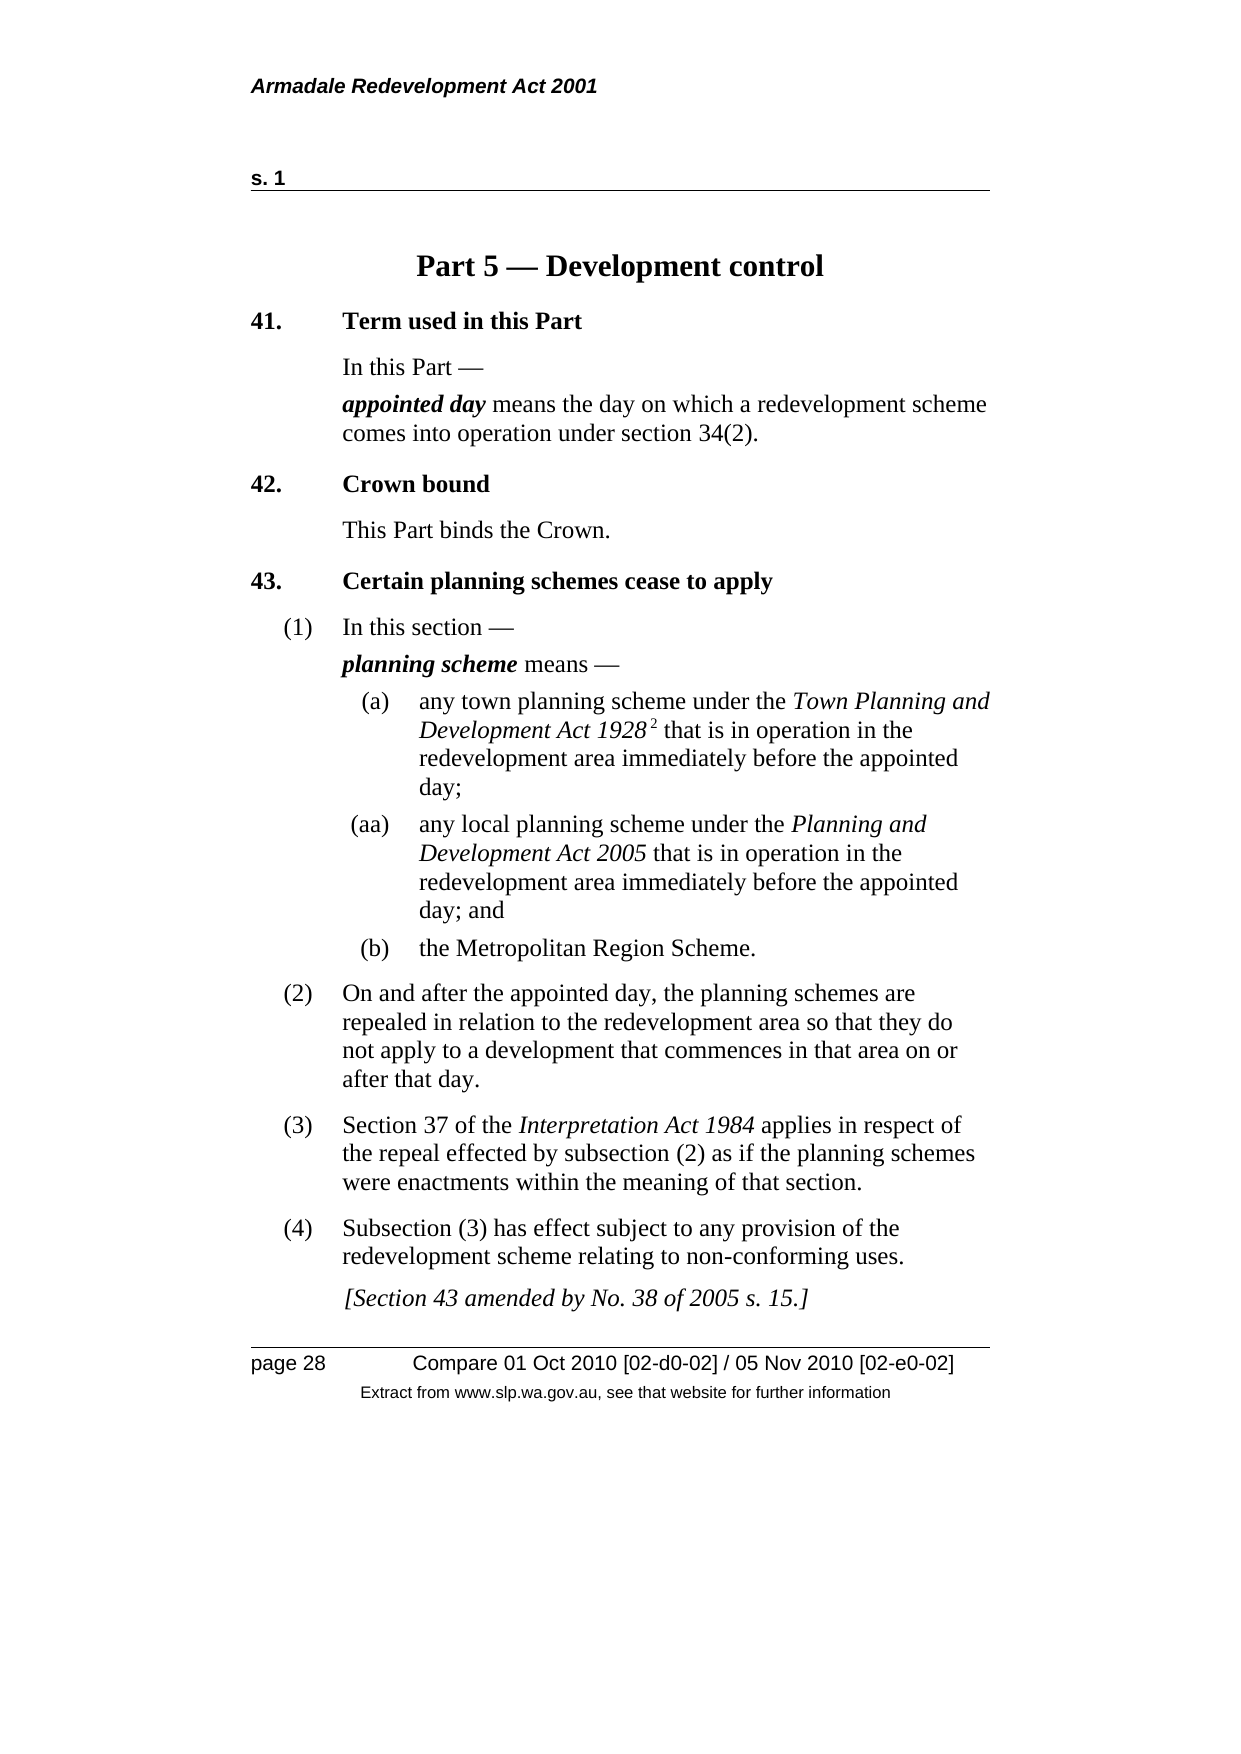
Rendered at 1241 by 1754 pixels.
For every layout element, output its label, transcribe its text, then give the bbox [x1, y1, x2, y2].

text planning scheme means — [251, 649, 990, 678]
text (4) Subsection (3) has effect subject to any provision of the redevelopment scheme relating to non-conforming uses. [251, 1213, 990, 1270]
subtitle 43. Certain planning schemes cease to apply [251, 566, 990, 595]
text (3) Section 37 of the Interpretation Act 1984 applies in respect of the repeal effected by subsection (2) as if the planning schemes were enactments within the meaning of that section. [251, 1110, 990, 1196]
text (aa) any local planning scheme under the Planning and Development Act 2005 that is in operation in the redevelopment area immediately before the appointed day; and [251, 809, 990, 924]
subtitle 42. Crown bound [251, 469, 990, 498]
text (b) the Metropolitan Region Scheme. [251, 933, 990, 961]
text In this Part — [251, 352, 990, 381]
text [Section 43 amended by No. 38 of 2005 s. 15.] [251, 1283, 990, 1311]
subtitle 41. Term used in this Part [251, 306, 990, 335]
text (1) In this section — [251, 612, 990, 641]
text appointed day means the day on which a redevelopment scheme comes into operation under section 34(2). [251, 389, 990, 446]
subtitle Part 5 — Development control [251, 247, 990, 283]
text (a) any town planning scheme under the Town Planning and Development Act 1928 2 that is in operation in the redevelopment area immediately before the appointed day; [251, 686, 990, 801]
text This Part binds the Crown. [251, 515, 990, 543]
text (2) On and after the appointed day, the planning schemes are repealed in relation to the redevelopment area so that they do not apply to a development that commences in that area on or after that day. [251, 978, 990, 1093]
